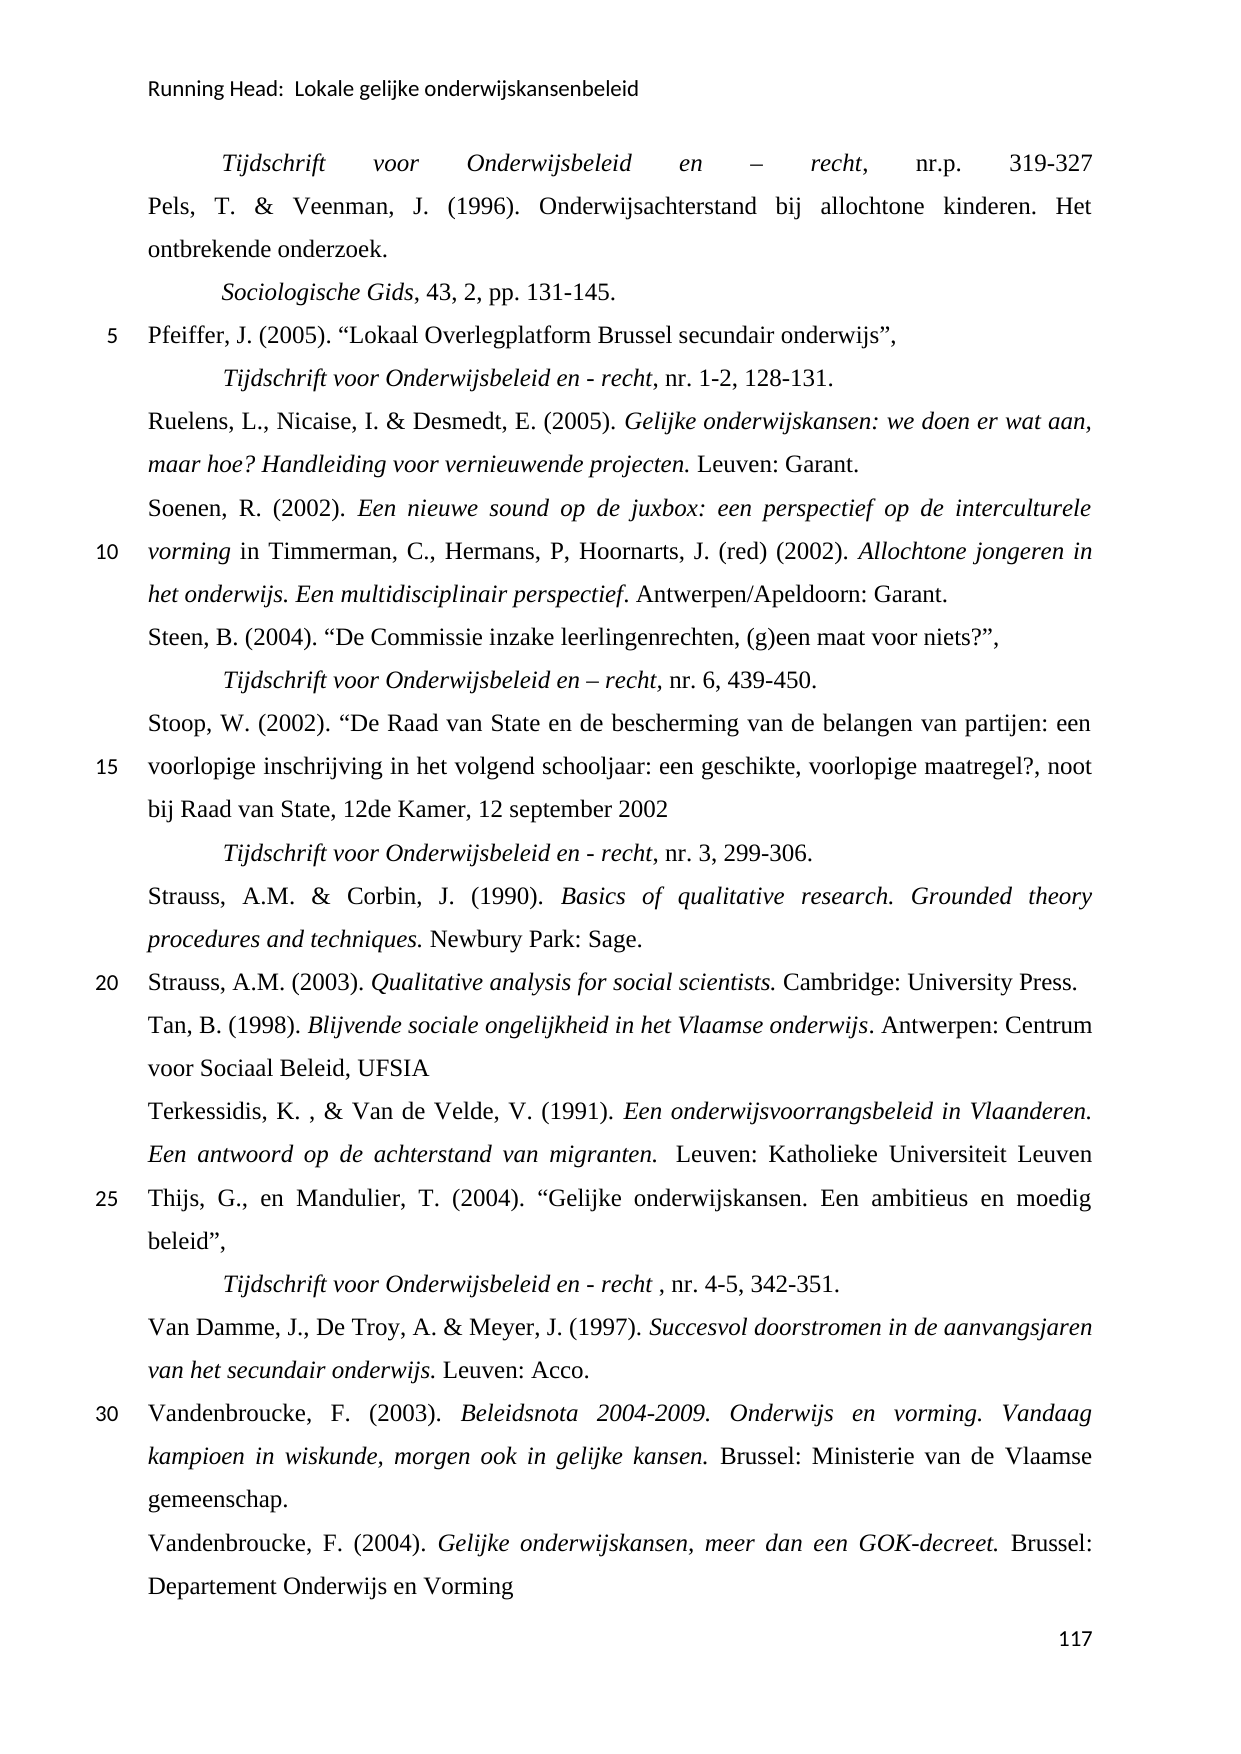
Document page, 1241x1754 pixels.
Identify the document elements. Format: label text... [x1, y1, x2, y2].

text Van Damme, J., De Troy, A. & Meyer, J. (1997). Succesvol doorstromen in de aanvangsjaren van het secundair onderwijs. Leuven: Acco. [148, 1312, 1093, 1384]
text Stoop, W. (2002). “De Raad van State en de bescherming van de belangen van partijen: een voorlopige inschrijving in het volgend schooljaar: een geschikte, voorlopige maatregel?, noot bij Raad van State, 12de Kamer, 12 september 2002 [148, 708, 1093, 823]
list Tijdschrift voor Onderwijsbeleid en – recht, nr. 6, 439-450. [223, 665, 1093, 694]
text Ruelens, L., Nicaise, I. & Desmedt, E. (2005). Gelijke onderwijskansen: we doen er wat aan, maar hoe? Handleiding voor vernieuwende projecten. Leuven: Garant. [148, 406, 1093, 478]
text Terkessidis, K. , & Van de Velde, V. (1991). Een onderwijsvoorrangsbeleid in Vlaanderen. Een antwoord op de achterstand van migranten. Leuven: Katholieke Universiteit Leuven Thijs, G., en Mandulier, T. (2004). “Gelijke onderwijskansen. Een ambitieus en moedig beleid”, [148, 1096, 1093, 1254]
text Tan, B. (1998). Blijvende sociale ongelijkheid in het Vlaamse onderwijs. Antwerpen: Centrum voor Sociaal Beleid, UFSIA [148, 1010, 1093, 1082]
text Strauss, A.M. (2003). Qualitative analysis for social scientists. Cambridge: University Press. [148, 967, 1093, 996]
text Strauss, A.M. & Corbin, J. (1990). Basics of qualitative research. Grounded theory procedures and techniques. : Sage. [148, 881, 1093, 953]
text Pfeiffer, J. (2005). “Lokaal Overlegplatform Brussel secundair onderwijs”, [148, 320, 1093, 349]
text Steen, B. (2004). “De Commissie inzake leerlingenrechten, (g)een maat voor niets?”, [148, 622, 1093, 651]
list Tijdschrift voor Onderwijsbeleid en - recht, nr. 1-2, 128-131. [223, 363, 1093, 392]
text Tijdschrift voor Onderwijsbeleid en – recht, nr.p. 319-327 Pels, T. & Veenman, J. (1996). Onderwijsachterstand bij allochtone kinderen. Het ontbrekende onderzoek. [148, 148, 1093, 263]
text Sociologische Gids, 43, 2, pp. 131-145. [148, 277, 1093, 306]
text Vandenbroucke, F. (2003). Beleidsnota 2004-2009. Onderwijs en vorming. Vandaag kampioen in wiskunde, morgen ook in gelijke kansen. Brussel: Ministerie van de Vlaamse gemeenschap. [148, 1398, 1093, 1513]
list Tijdschrift voor Onderwijsbeleid en - recht , nr. 4-5, 342-351. [223, 1269, 1093, 1298]
text Soenen, R. (2002). Een nieuwe sound op de juxbox: een perspectief op de interculturele vorming in Timmerman, C., Hermans, P, Hoornarts, J. (red) (2002). Allochtone jongeren in het onderwijs. Een multidisciplinair perspectief. Antwerpen/Apeldoorn: Garant. [148, 493, 1093, 608]
list Tijdschrift voor Onderwijsbeleid en - recht, nr. 3, 299-306. [223, 838, 1093, 866]
text Vandenbroucke, F. (2004). Gelijke onderwijskansen, meer dan een GOK-decreet. Brussel: Departement Onderwijs en Vorming [148, 1528, 1093, 1599]
